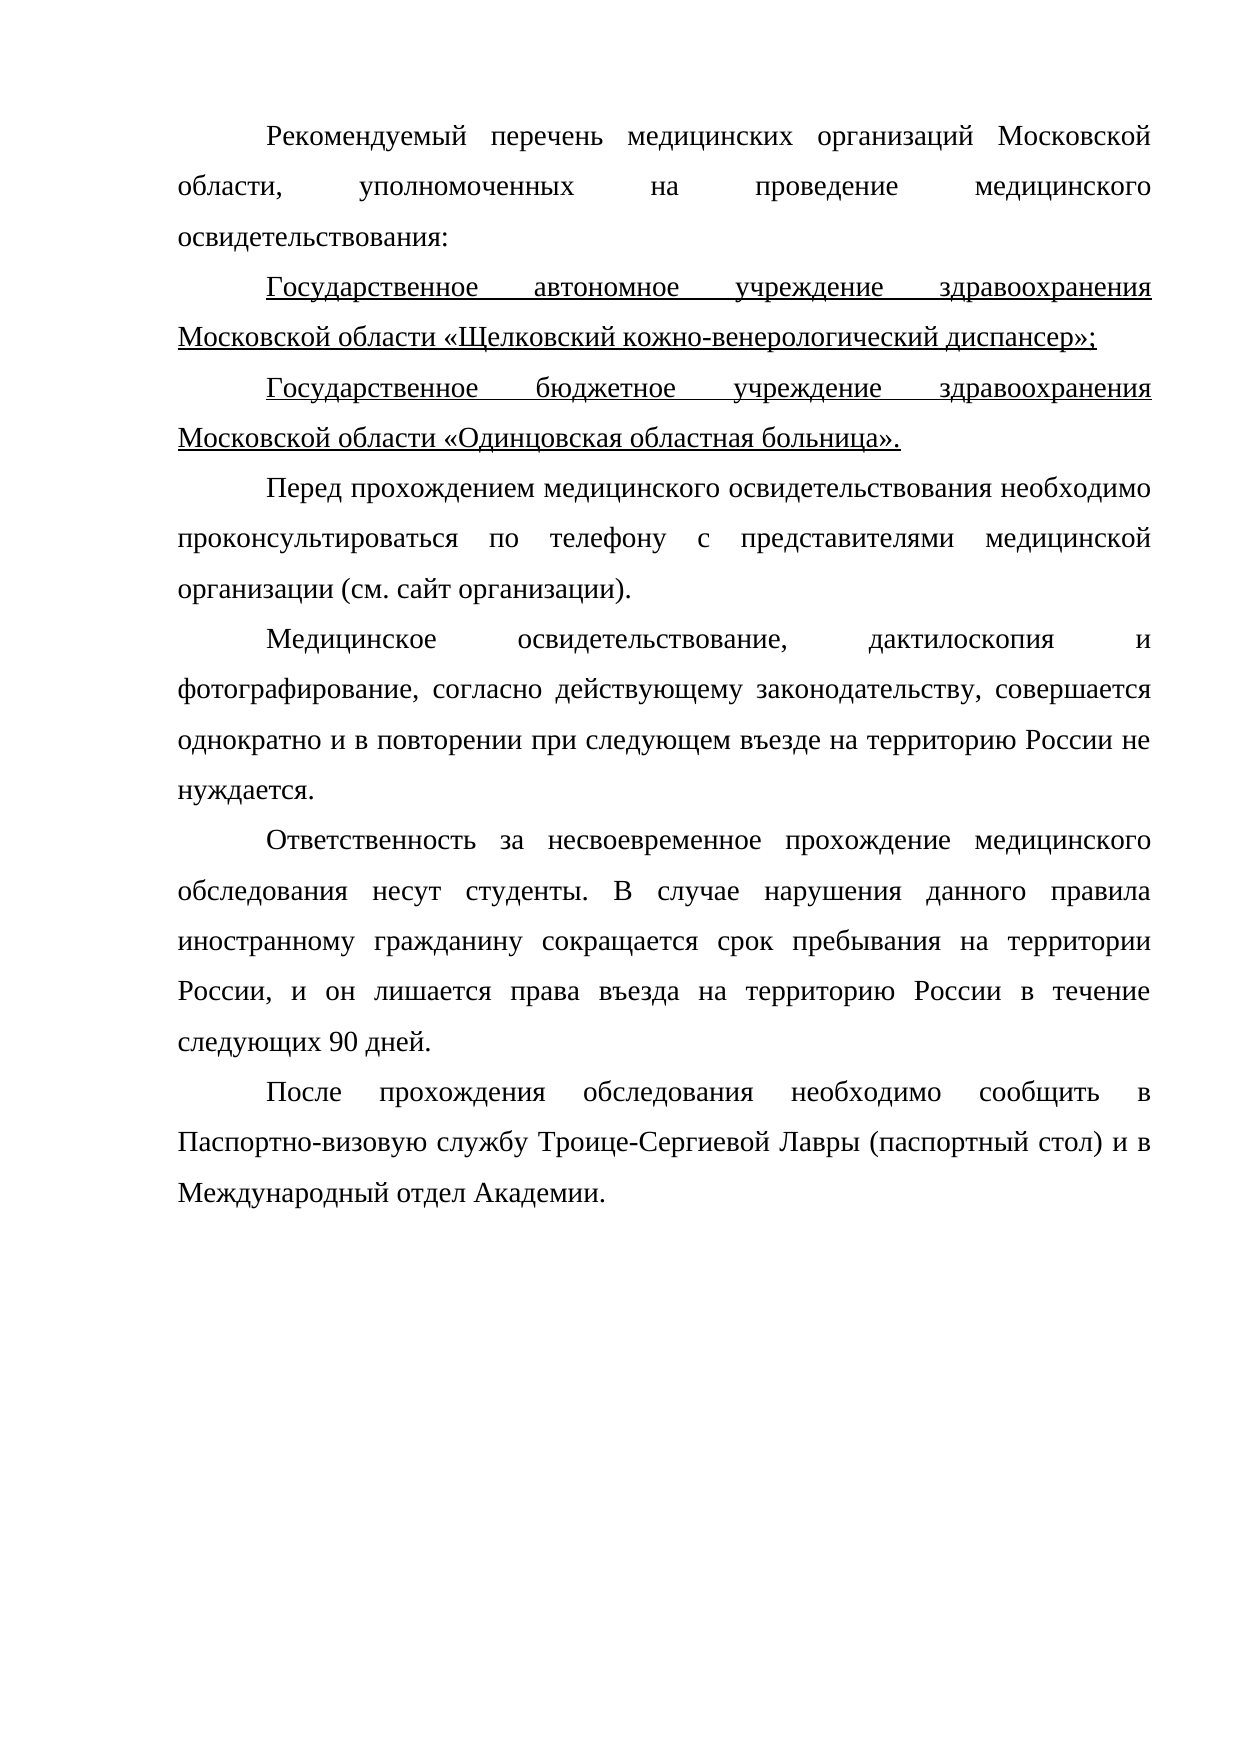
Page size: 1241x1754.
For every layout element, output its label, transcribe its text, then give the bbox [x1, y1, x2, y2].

text Государственное бюджетное учреждение здравоохранения Московской области «Одинцовская областная больница». [177, 370, 1152, 453]
text После прохождения обследования необходимо сообщить в Паспортно-визовую службу Троице-Сергиевой Лавры (паспортный стол) и в Международный отдел Академии. [177, 1074, 1152, 1208]
text Медицинское освидетельствование, дактилоскопия и фотографирование, согласно действующему законодательству, совершается однократно и в повторении при следующем въезде на территорию России не нуждается. [177, 621, 1152, 806]
text Государственное автономное учреждение здравоохранения Московской области «Щелковский кожно-венерологический диспансер»; [177, 269, 1152, 353]
text Перед прохождением медицинского освидетельствования необходимо проконсультироваться по телефону с представителями медицинской организации (см. сайт организации). [177, 470, 1152, 604]
text Ответственность за несвоевременное прохождение медицинского обследования несут студенты. В случае нарушения данного правила иностранному гражданину сокращается срок пребывания на территории России, и он лишается права въезда на территорию России в течение следующих 90 дней. [177, 822, 1152, 1057]
text Рекомендуемый перечень медицинских организаций Московской области, уполномоченных на проведение медицинского освидетельствования: [177, 118, 1152, 252]
